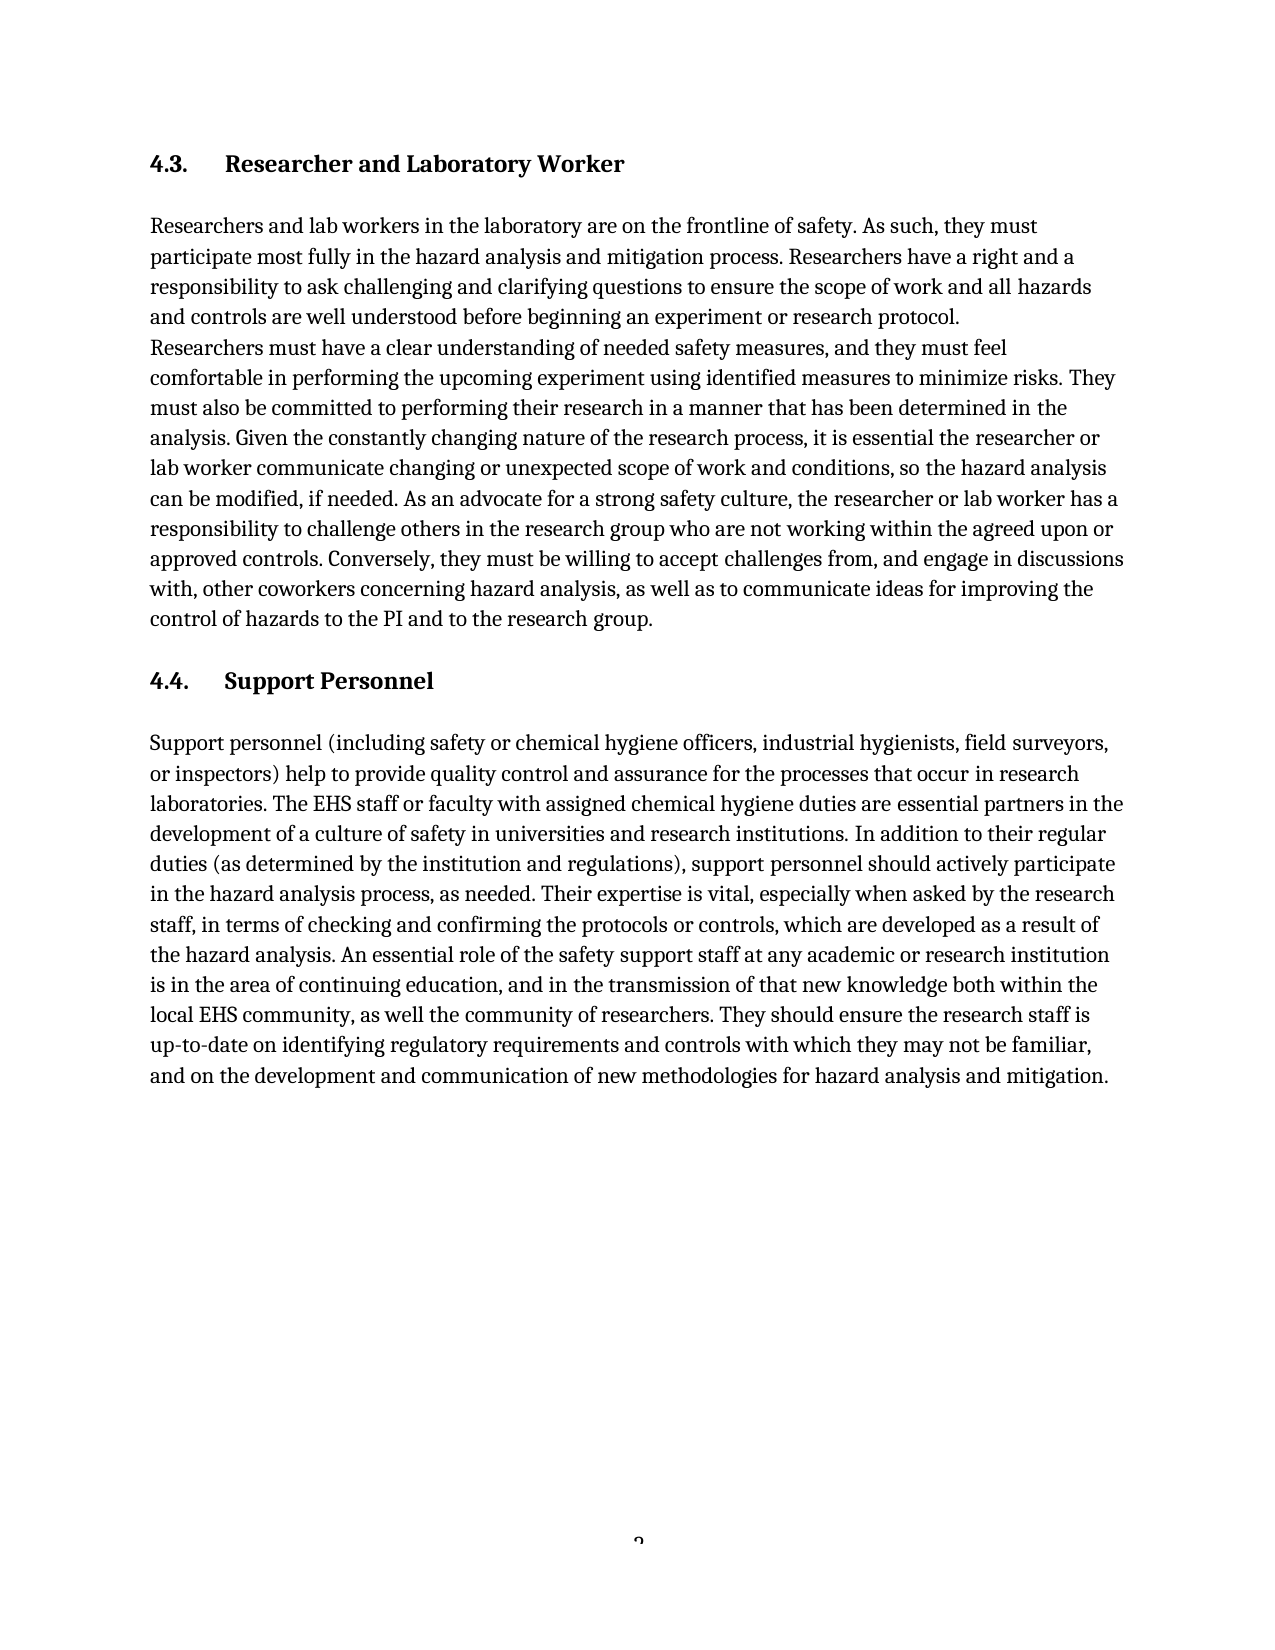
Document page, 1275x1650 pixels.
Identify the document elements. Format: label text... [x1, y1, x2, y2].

subtitle Researcher and Laboratory Worker [150, 150, 1275, 178]
text Researchers and lab workers in the laboratory are on the frontline of safety. As such, they must participate most fully in the hazard analysis and mitigation process. Researchers have a right and a responsibility to ask challenging and clarifying questions to ensure the scope of work and all hazards and controls are well understood before beginning an experiment or research protocol. [150, 213, 1116, 330]
text Researchers must have a clear understanding of needed safety measures, and they must feel comfortable in performing the upcoming experiment using identified measures to minimize risks. They must also be committed to performing their research in a manner that has been determined in the analysis. Given the constantly changing nature of the research process, it is essential the researcher or lab worker communicate changing or unexpected scope of work and conditions, so the hazard analysis can be modified, if needed. As an advocate for a strong safety culture, the researcher or lab worker has a responsibility to challenge others in the research group who are not working within the agreed upon or approved controls. Conversely, they must be willing to accept challenges from, and engage in discussions with, other coworkers concerning hazard analysis, as well as to communicate ideas for improving the control of hazards to the PI and to the research group. [150, 334, 1126, 632]
text Support personnel (including safety or chemical hygiene officers, industrial hygienists, field surveyors, or inspectors) help to provide quality control and assurance for the processes that occur in research laboratories. The EHS staff or faculty with assigned chemical hygiene duties are essential partners in the development of a culture of safety in universities and research institutions. In addition to their regular duties (as determined by the institution and regulations), support personnel should actively participate in the hazard analysis process, as needed. Their expertise is vital, especially when asked by the research staff, in terms of checking and confirming the protocols or controls, which are developed as a result of the hazard analysis. An essential role of the safety support staff at any academic or research institution is in the area of continuing education, and in the transmission of that new knowledge both within the local EHS community, as well the community of researchers. They should ensure the research staff is up-to-date on identifying regulatory requirements and controls with which they may not be familiar, and on the development and communication of new methodologies for hazard analysis and mitigation. [150, 730, 1125, 1089]
subtitle Support Personnel [150, 667, 1275, 695]
